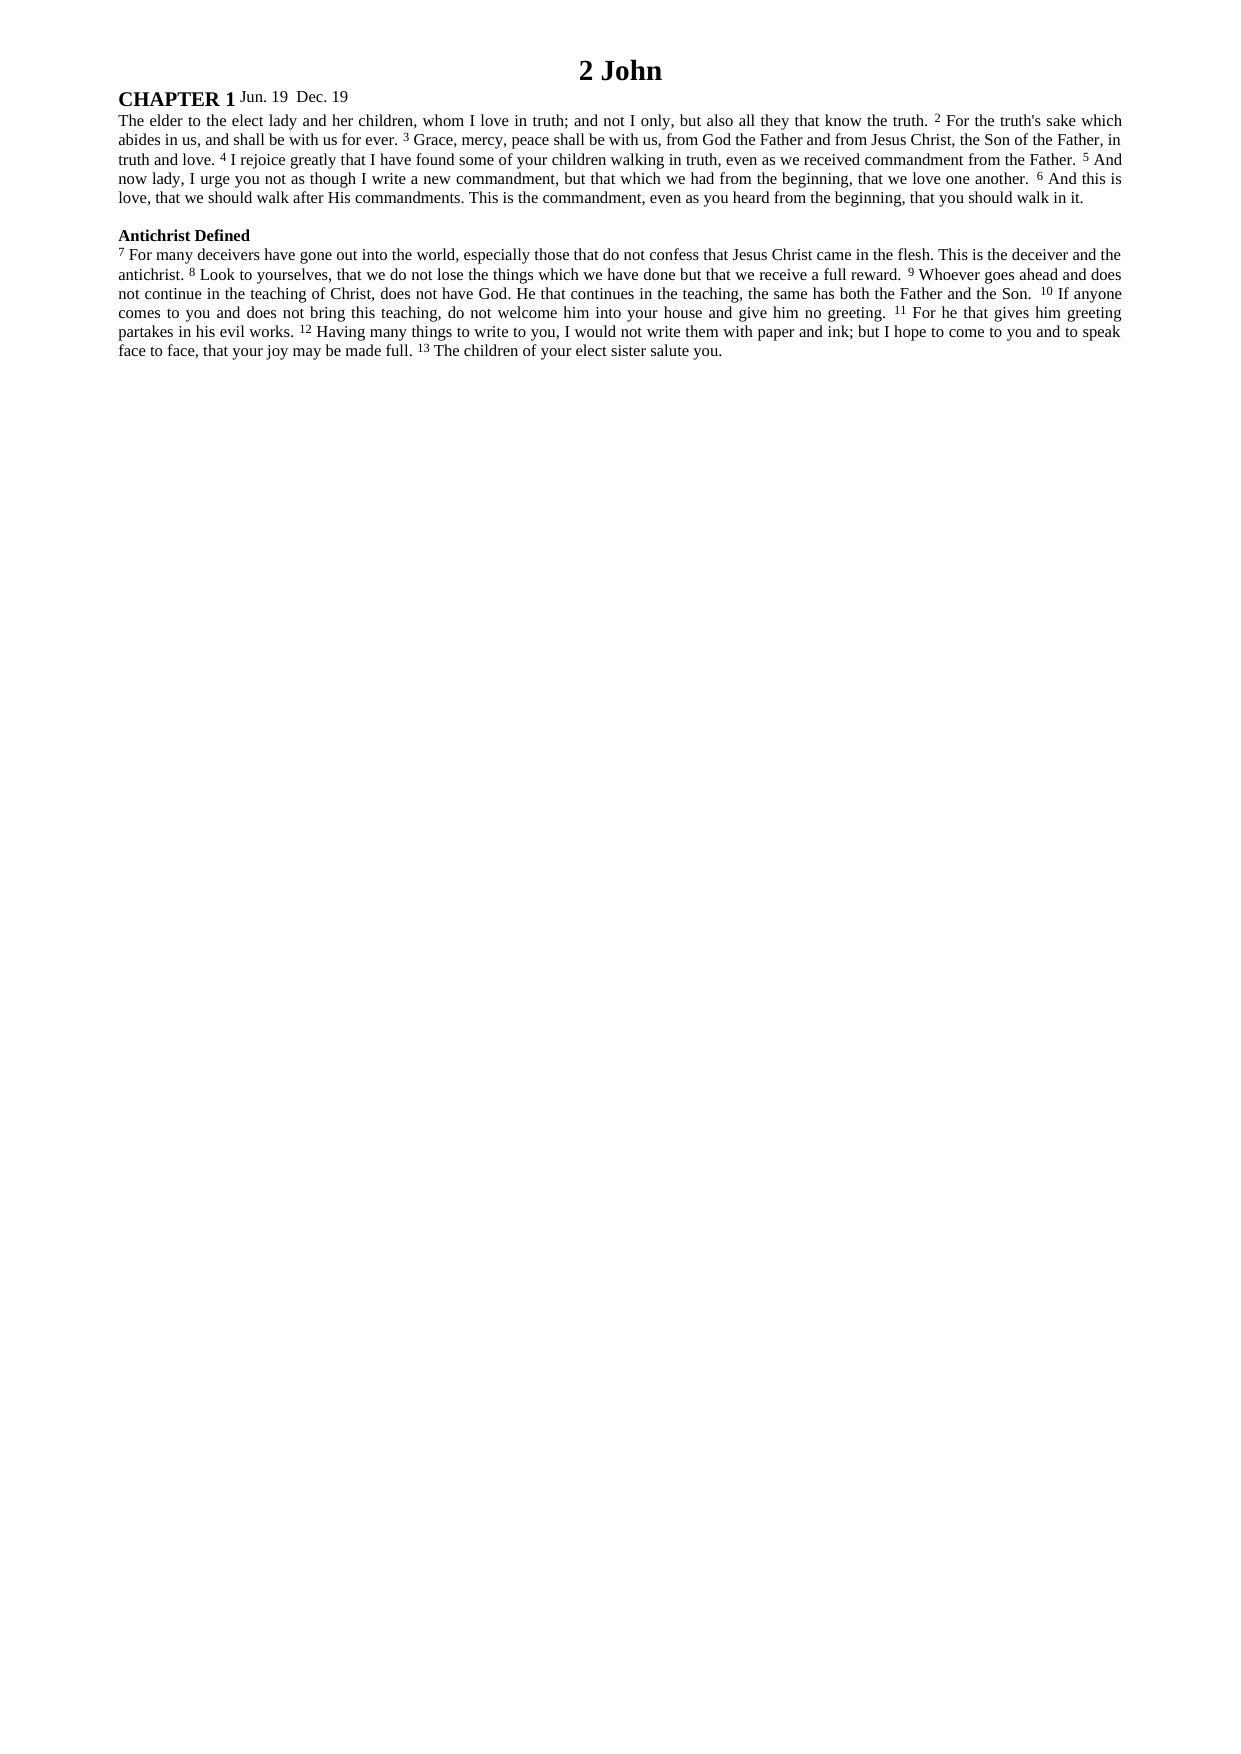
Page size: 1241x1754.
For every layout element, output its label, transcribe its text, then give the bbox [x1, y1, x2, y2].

text The elder to the elect lady and her children, whom I love in truth; and not I only, but also all they that know the truth. 2 For the truth's sake which abides in us, and shall be with us for ever. 3 Grace, mercy, peace shall be with us, from God the Father and from Jesus Christ, the Son of the Father, in truth and love. 4 I rejoice greatly that I have found some of your children walking in truth, even as we received commandment from the Father. 5 And now lady, I urge you not as though I write a new commandment, but that which we had from the beginning, that we love one another. 6 And this is love, that we should walk after His commandments. This is the commandment, even as you heard from the beginning, that you should walk in it. [118, 111, 1122, 207]
text 2 John [118, 53, 1122, 87]
text Antichrist Defined [118, 226, 1122, 245]
text 7 For many deceivers have gone out into the world, especially those that do not confess that Jesus Christ came in the flesh. This is the deceiver and the antichrist. 8 Look to yourselves, that we do not lose the things which we have done but that we receive a full reward. 9 Whoever goes ahead and does not continue in the teaching of Christ, does not have God. He that continues in the teaching, the same has both the Father and the Son. 10 If anyone comes to you and does not bring this teaching, do not welcome him into your house and give him no greeting. 11 For he that gives him greeting partakes in his evil works. 12 Having many things to write to you, I would not write them with paper and ink; but I hope to come to you and to speak face to face, that your joy may be made full. 13 The children of your elect sister salute you. [118, 245, 1122, 360]
text CHAPTER 1 Jun. 19 Dec. 19 [118, 87, 1122, 111]
